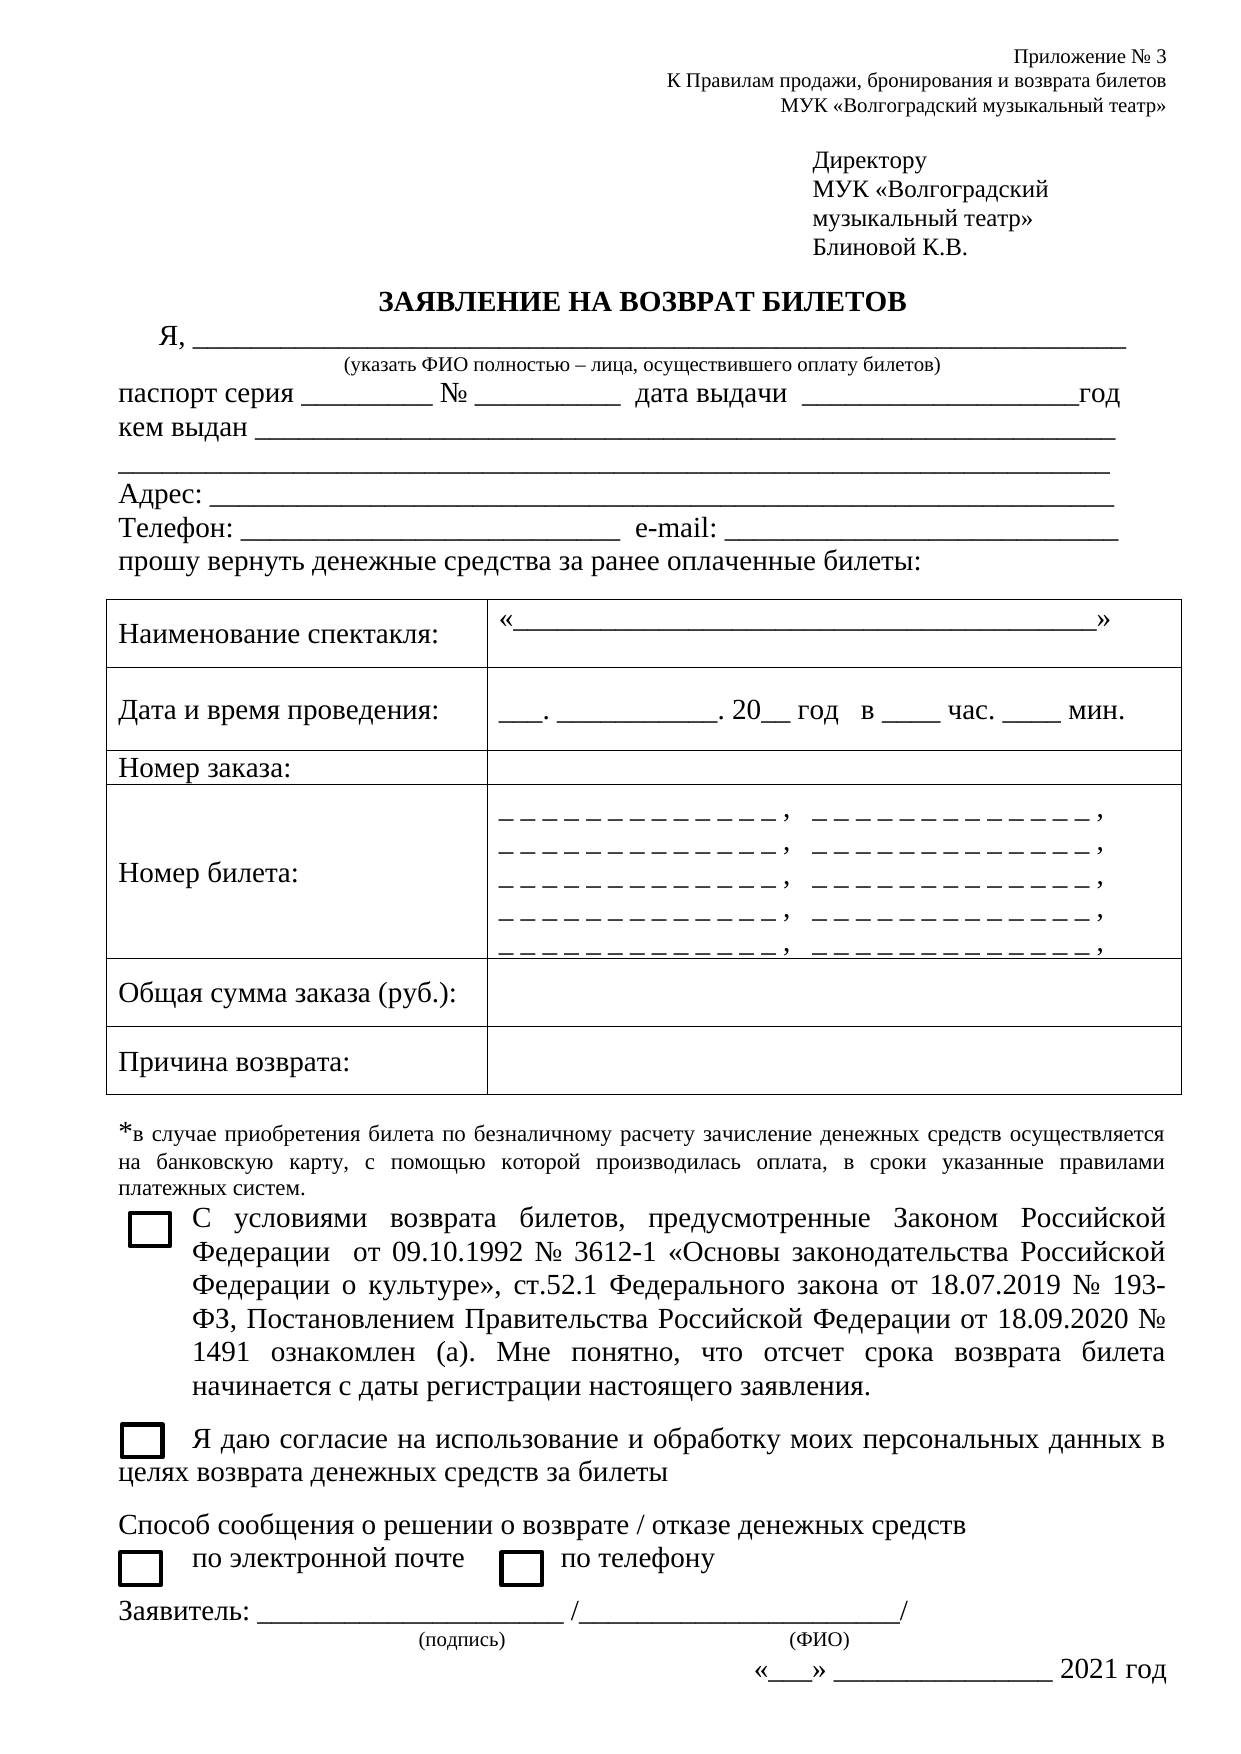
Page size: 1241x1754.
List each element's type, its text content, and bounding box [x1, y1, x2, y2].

text прошу вернуть денежные средства за ранее оплаченные билеты: [118, 543, 1167, 577]
table_cell [488, 1027, 1181, 1094]
table_cell _ _ _ _ _ _ _ _ _ _ _ _ _ , _ _ _ _ _ _ _ _ _ _ _ _ _ , _ _ _ _ _ _ _ _ _ _ _ _ _ , _ _ _ _ _ _ _ _ _ _ _ _ _ , _ _ _ _ _ _ _ _ _ _ _ _ _ , _ _ _ _ _ _ _ _ _ _ _ _ _ , _ _ _ _ _ _ _ _ _ _ _ _ _ , _ _ _ _ _ _ _ _ _ _ _ _ _ , _ _ _ _ _ _ _ _ _ _ _ _ _ , _ _ _ _ _ _ _ _ _ _ _ _ _ , [488, 785, 1181, 958]
table_cell Номер заказа: [107, 751, 487, 784]
text ____________________________________________________________________ [118, 443, 1167, 476]
text Адрес: ______________________________________________________________ [118, 476, 1167, 510]
text (указать ФИО полностью – лица, осуществившего оплату билетов) [118, 351, 1167, 376]
text Директору [118, 145, 1167, 174]
table_header «________________________________________» [488, 600, 1181, 667]
text МУК «Волгоградский [118, 174, 1167, 203]
text *в случае приобретения билета по безналичному расчету зачисление денежных средств осуществляется на банковскую карту, с помощью которой производилась оплата, в сроки указанные правилами платежных систем. [118, 1114, 1167, 1200]
text по электронной почте по телефону [118, 1541, 1167, 1574]
table_cell [488, 959, 1181, 1026]
table_cell ___. ___________. 20__ год в ____ час. ____ мин. [488, 668, 1181, 749]
table_header Наименование спектакля: [107, 600, 487, 667]
text Приложение № 3 [118, 44, 1167, 68]
table_cell Дата и время проведения: [107, 668, 487, 749]
table_cell Причина возврата: [107, 1027, 487, 1094]
table_cell Общая сумма заказа (руб.): [107, 959, 487, 1026]
text ЗАЯВЛЕНИЕ НА ВОЗВРАТ БИЛЕТОВ [118, 284, 1167, 318]
text музыкальный театр» [118, 203, 1167, 232]
text «___» _______________ 2021 год [118, 1651, 1167, 1684]
table_cell [488, 751, 1181, 784]
text кем выдан ___________________________________________________________ [118, 409, 1167, 443]
text Я даю согласие на использование и обработку моих персональных данных в целях возврата денежных средств за билеты [118, 1421, 1167, 1488]
text Телефон: __________________________ e-mail: ___________________________ [118, 510, 1167, 543]
text МУК «Волгоградский музыкальный театр» [118, 92, 1167, 117]
text Я, ________________________________________________________________ [118, 318, 1167, 351]
text Способ сообщения о решении о возврате / отказе денежных средств [118, 1507, 1167, 1541]
text паспорт серия _________ № __________ дата выдачи ___________________год [118, 376, 1167, 409]
text С условиями возврата билетов, предусмотренные Законом Российской Федерации от 09.10.1992 № 3612-1 «Основы законодательства Российской Федерации о культуре», ст.52.1 Федерального закона от 18.07.2019 № 193-ФЗ, Постановлением Правительства Российской Федерации от 18.09.2020 № 1491 ознакомлен (а). Мне понятно, что отсчет срока возврата билета начинается с даты регистрации настоящего заявления. [192, 1200, 1167, 1402]
text (подпись) (ФИО) [339, 1627, 1167, 1651]
text К Правилам продажи, бронирования и возврата билетов [118, 68, 1167, 92]
table_cell Номер билета: [107, 785, 487, 958]
text Заявитель: _____________________ /______________________/ [118, 1593, 1167, 1627]
text Блиновой К.В. [118, 232, 1167, 260]
